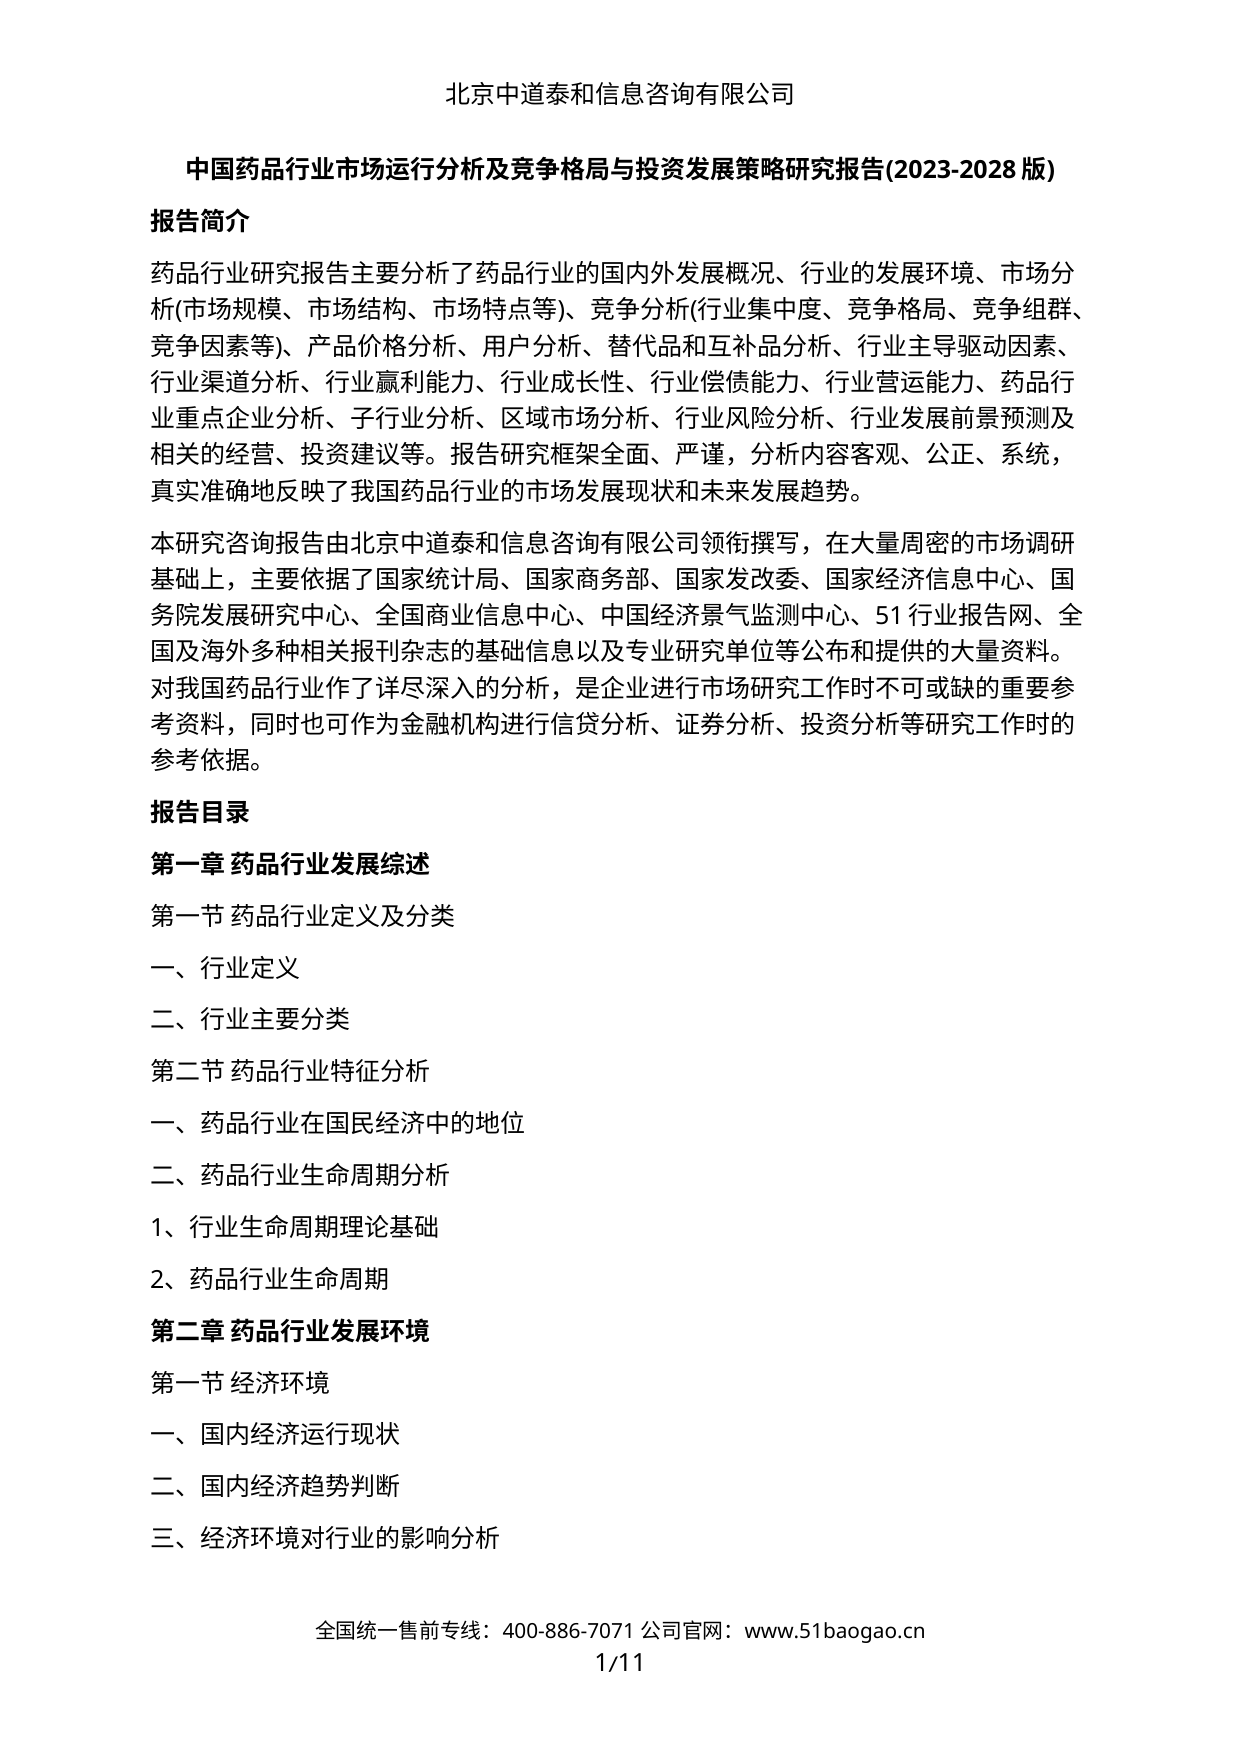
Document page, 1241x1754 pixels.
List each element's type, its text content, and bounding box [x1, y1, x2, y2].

text 药品行业研究报告主要分析了药品行业的国内外发展概况、行业的发展环境、市场分析(市场规模、市场结构、市场特点等)、竞争分析(行业集中度、竞争格局、竞争组群、竞争因素等)、产品价格分析、用户分析、替代品和互补品分析、行业主导驱动因素、行业渠道分析、行业赢利能力、行业成长性、行业偿债能力、行业营运能力、药品行业重点企业分析、子行业分析、区域市场分析、行业风险分析、行业发展前景预测及相关的经营、投资建议等。报告研究框架全面、严谨，分析内容客观、公正、系统，真实准确地反映了我国药品行业的市场发展现状和未来发展趋势。 [150, 254, 1090, 507]
text 一、国内经济运行现状 [150, 1415, 1090, 1451]
text 二、行业主要分类 [150, 1000, 1090, 1036]
text 第一章 药品行业发展综述 [150, 844, 1090, 881]
text 二、国内经济趋势判断 [150, 1467, 1090, 1503]
text 第二章 药品行业发展环境 [150, 1311, 1090, 1347]
text 一、药品行业在国民经济中的地位 [150, 1104, 1090, 1140]
text 报告目录 [150, 792, 1090, 829]
text 1、行业生命周期理论基础 [150, 1207, 1090, 1244]
text 报告简介 [150, 202, 1090, 238]
text 第二节 药品行业特征分析 [150, 1052, 1090, 1088]
text 二、药品行业生命周期分析 [150, 1156, 1090, 1192]
text 本研究咨询报告由北京中道泰和信息咨询有限公司领衔撰写，在大量周密的市场调研基础上，主要依据了国家统计局、国家商务部、国家发改委、国家经济信息中心、国务院发展研究中心、全国商业信息中心、中国经济景气监测中心、51行业报告网、全国及海外多种相关报刊杂志的基础信息以及专业研究单位等公布和提供的大量资料。对我国药品行业作了详尽深入的分析，是企业进行市场研究工作时不可或缺的重要参考资料，同时也可作为金融机构进行信贷分析、证券分析、投资分析等研究工作时的参考依据。 [150, 523, 1090, 777]
text 三、经济环境对行业的影响分析 [150, 1519, 1090, 1555]
text 第一节 药品行业定义及分类 [150, 896, 1090, 932]
text 2、药品行业生命周期 [150, 1259, 1090, 1296]
text 第一节 经济环境 [150, 1363, 1090, 1399]
text 一、行业定义 [150, 948, 1090, 984]
text 中国药品行业市场运行分析及竞争格局与投资发展策略研究报告(2023-2028版) [150, 150, 1090, 186]
